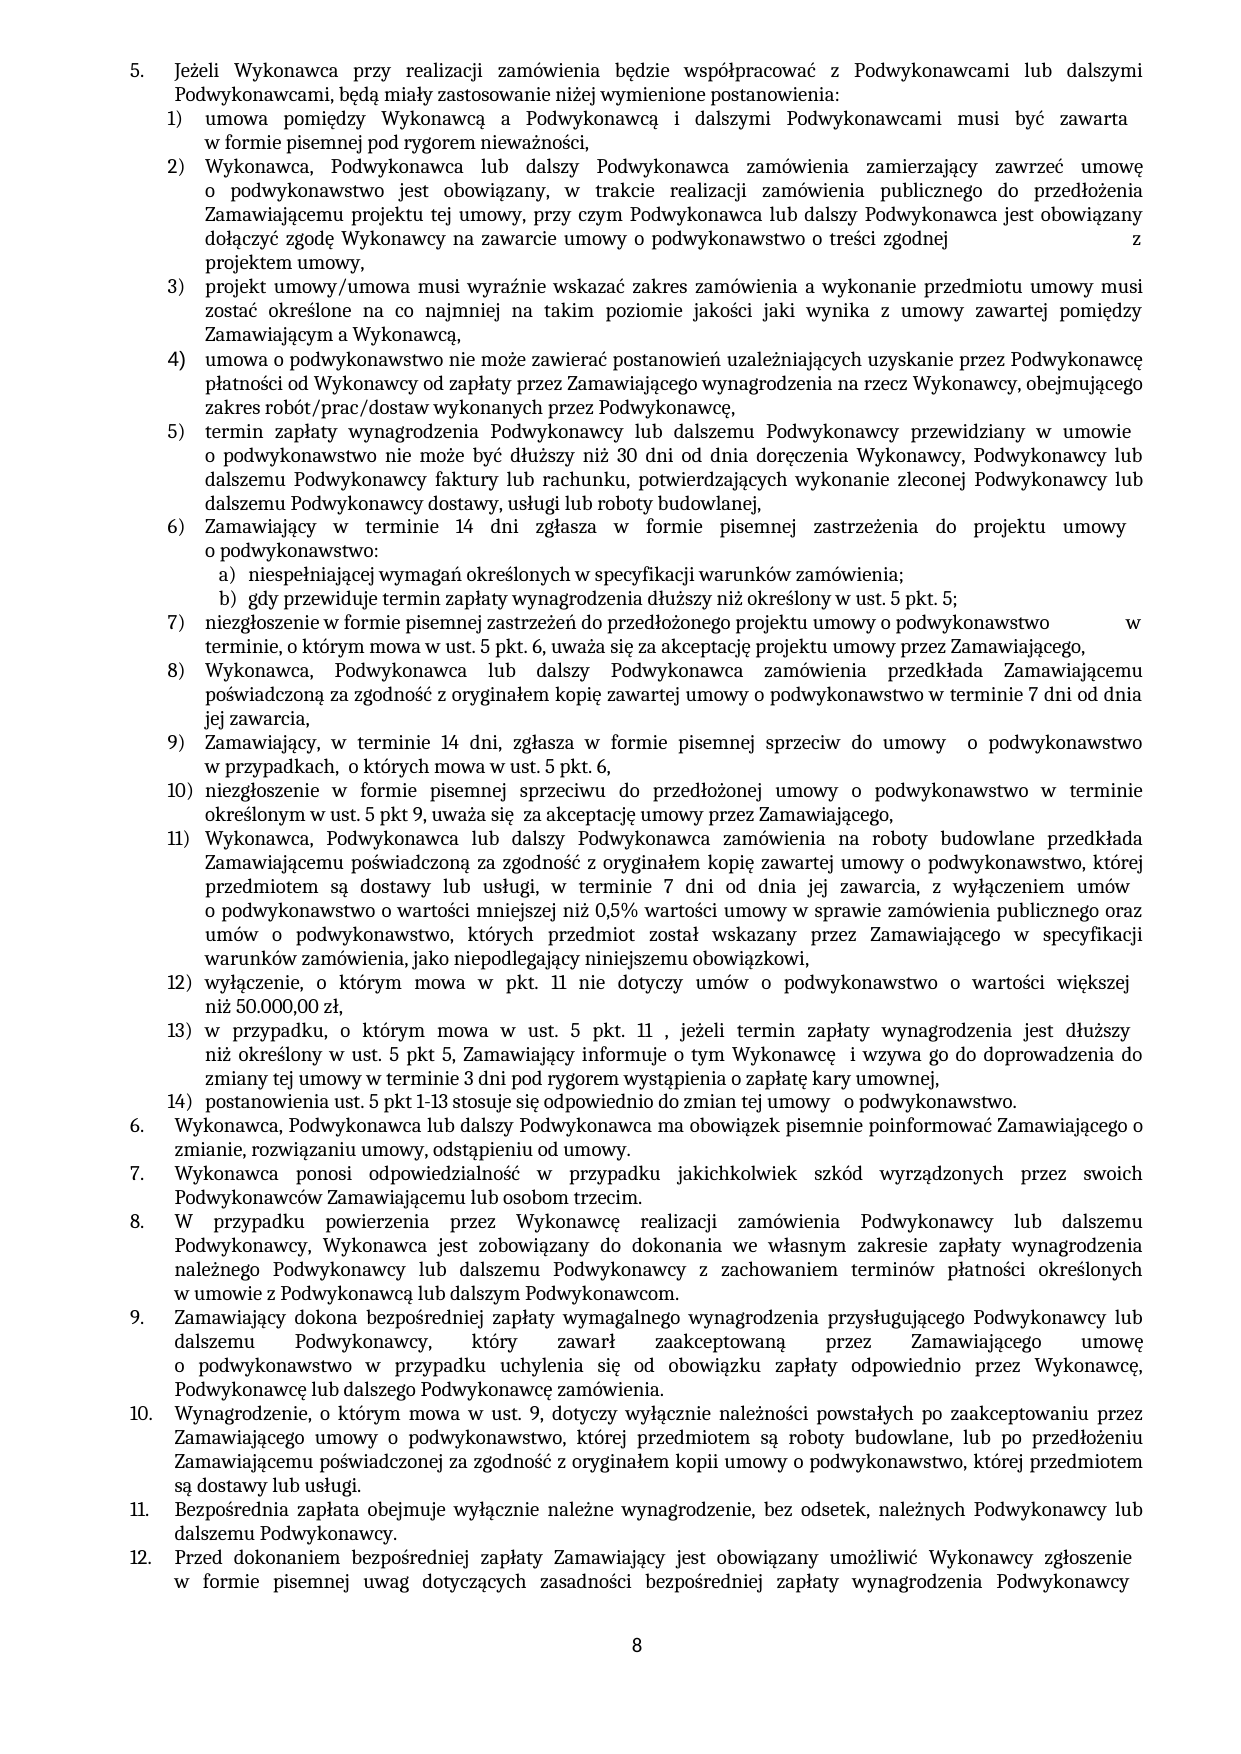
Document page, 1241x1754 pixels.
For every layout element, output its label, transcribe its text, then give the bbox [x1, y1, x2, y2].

list Zamawiający, w terminie 14 dni, zgłasza w formie pisemnej sprzeciw do umowy o podwykonawstwo w przypadkach, o których mowa w ust. 5 pkt. 6, [167, 731, 1144, 779]
list Zamawiający dokona bezpośredniej zapłaty wymagalnego wynagrodzenia przysługującego Podwykonawcy lub dalszemu Podwykonawcy, który zawarł zaakceptowaną przez Zamawiającego umowę o podwykonawstwo w przypadku uchylenia się od obowiązku zapłaty odpowiednio przez Wykonawcę, Podwykonawcę lub dalszego Podwykonawcę zamówienia. [130, 1306, 1144, 1402]
list w przypadku, o którym mowa w ust. 5 pkt. 11 , jeżeli termin zapłaty wynagrodzenia jest dłuższy niż określony w ust. 5 pkt 5, Zamawiający informuje o tym Wykonawcę i wzywa go do doprowadzenia do zmiany tej umowy w terminie 3 dni pod rygorem wystąpienia o zapłatę kary umownej, [167, 1018, 1144, 1090]
list projekt umowy/umowa musi wyraźnie wskazać zakres zamówienia a wykonanie przedmiotu umowy musi zostać określone na co najmniej na takim poziomie jakości jaki wynika z umowy zawartej pomiędzy Zamawiającym a Wykonawcą, [167, 275, 1144, 347]
list Wynagrodzenie, o którym mowa w ust. 9, dotyczy wyłącznie należności powstałych po zaakceptowaniu przez Zamawiającego umowy o podwykonawstwo, której przedmiotem są roboty budowlane, lub po przedłożeniu Zamawiającemu poświadczonej za zgodność z oryginałem kopii umowy o podwykonawstwo, której przedmiotem są dostawy lub usługi. [130, 1402, 1144, 1497]
list niezgłoszenie w formie pisemnej zastrzeżeń do przedłożonego projektu umowy o podwykonawstwo w terminie, o którym mowa w ust. 5 pkt. 6, uważa się za akceptację projektu umowy przez Zamawiającego, [167, 611, 1144, 659]
list Zamawiający w terminie 14 dni zgłasza w formie pisemnej zastrzeżenia do projektu umowy o podwykonawstwo: [167, 515, 1144, 563]
list wyłączenie, o którym mowa w pkt. 11 nie dotyczy umów o podwykonawstwo o wartości większej niż 50.000,00 zł, [167, 970, 1144, 1018]
list umowa o podwykonawstwo nie może zawierać postanowień uzależniających uzyskanie przez Podwykonawcę płatności od Wykonawcy od zapłaty przez Zamawiającego wynagrodzenia na rzecz Wykonawcy, obejmującego zakres robót/prac/dostaw wykonanych przez Podwykonawcę, [167, 347, 1144, 419]
list Jeżeli Wykonawca przy realizacji zamówienia będzie współpracować z Podwykonawcami lub dalszymi Podwykonawcami, będą miały zastosowanie niżej wymienione postanowienia: [130, 59, 1144, 107]
list Bezpośrednia zapłata obejmuje wyłącznie należne wynagrodzenie, bez odsetek, należnych Podwykonawcy lub dalszemu Podwykonawcy. [130, 1497, 1144, 1545]
list postanowienia ust. 5 pkt 1-13 stosuje się odpowiednio do zmian tej umowy o podwykonawstwo. [167, 1090, 1144, 1114]
list niespełniającej wymagań określonych w specyfikacji warunków zamówienia; [218, 563, 1144, 587]
list Wykonawca, Podwykonawca lub dalszy Podwykonawca ma obowiązek pisemnie poinformować Zamawiającego o zmianie, rozwiązaniu umowy, odstąpieniu od umowy. [130, 1114, 1144, 1162]
list gdy przewiduje termin zapłaty wynagrodzenia dłuższy niż określony w ust. 5 pkt. 5; [218, 587, 1144, 611]
list Wykonawca, Podwykonawca lub dalszy Podwykonawca zamówienia na roboty budowlane przedkłada Zamawiającemu poświadczoną za zgodność z oryginałem kopię zawartej umowy o podwykonawstwo, której przedmiotem są dostawy lub usługi, w terminie 7 dni od dnia jej zawarcia, z wyłączeniem umów o podwykonawstwo o wartości mniejszej niż 0,5% wartości umowy w sprawie zamówienia publicznego oraz umów o podwykonawstwo, których przedmiot został wskazany przez Zamawiającego w specyfikacji warunków zamówienia, jako niepodlegający niniejszemu obowiązkowi, [167, 827, 1144, 970]
list umowa pomiędzy Wykonawcą a Podwykonawcą i dalszymi Podwykonawcami musi być zawarta w formie pisemnej pod rygorem nieważności, [167, 107, 1144, 155]
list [130, 1545, 1144, 1593]
list termin zapłaty wynagrodzenia Podwykonawcy lub dalszemu Podwykonawcy przewidziany w umowie o podwykonawstwo nie może być dłuższy niż 30 dni od dnia doręczenia Wykonawcy, Podwykonawcy lub dalszemu Podwykonawcy faktury lub rachunku, potwierdzających wykonanie zleconej Podwykonawcy lub dalszemu Podwykonawcy dostawy, usługi lub roboty budowlanej, [167, 419, 1144, 515]
list Wykonawca ponosi odpowiedzialność w przypadku jakichkolwiek szkód wyrządzonych przez swoich Podwykonawców Zamawiającemu lub osobom trzecim. [130, 1162, 1144, 1210]
list niezgłoszenie w formie pisemnej sprzeciwu do przedłożonej umowy o podwykonawstwo w terminie określonym w ust. 5 pkt 9, uważa się za akceptację umowy przez Zamawiającego, [167, 779, 1144, 827]
list W przypadku powierzenia przez Wykonawcę realizacji zamówienia Podwykonawcy lub dalszemu Podwykonawcy, Wykonawca jest zobowiązany do dokonania we własnym zakresie zapłaty wynagrodzenia należnego Podwykonawcy lub dalszemu Podwykonawcy z zachowaniem terminów płatności określonych w umowie z Podwykonawcą lub dalszym Podwykonawcom. [130, 1210, 1144, 1306]
list Wykonawca, Podwykonawca lub dalszy Podwykonawca zamówienia zamierzający zawrzeć umowę o podwykonawstwo jest obowiązany, w trakcie realizacji zamówienia publicznego do przedłożenia Zamawiającemu projektu tej umowy, przy czym Podwykonawca lub dalszy Podwykonawca jest obowiązany dołączyć zgodę Wykonawcy na zawarcie umowy o podwykonawstwo o treści zgodnej z projektem umowy, [167, 155, 1144, 275]
list Wykonawca, Podwykonawca lub dalszy Podwykonawca zamówienia przedkłada Zamawiającemu poświadczoną za zgodność z oryginałem kopię zawartej umowy o podwykonawstwo w terminie 7 dni od dnia jej zawarcia, [167, 659, 1144, 731]
